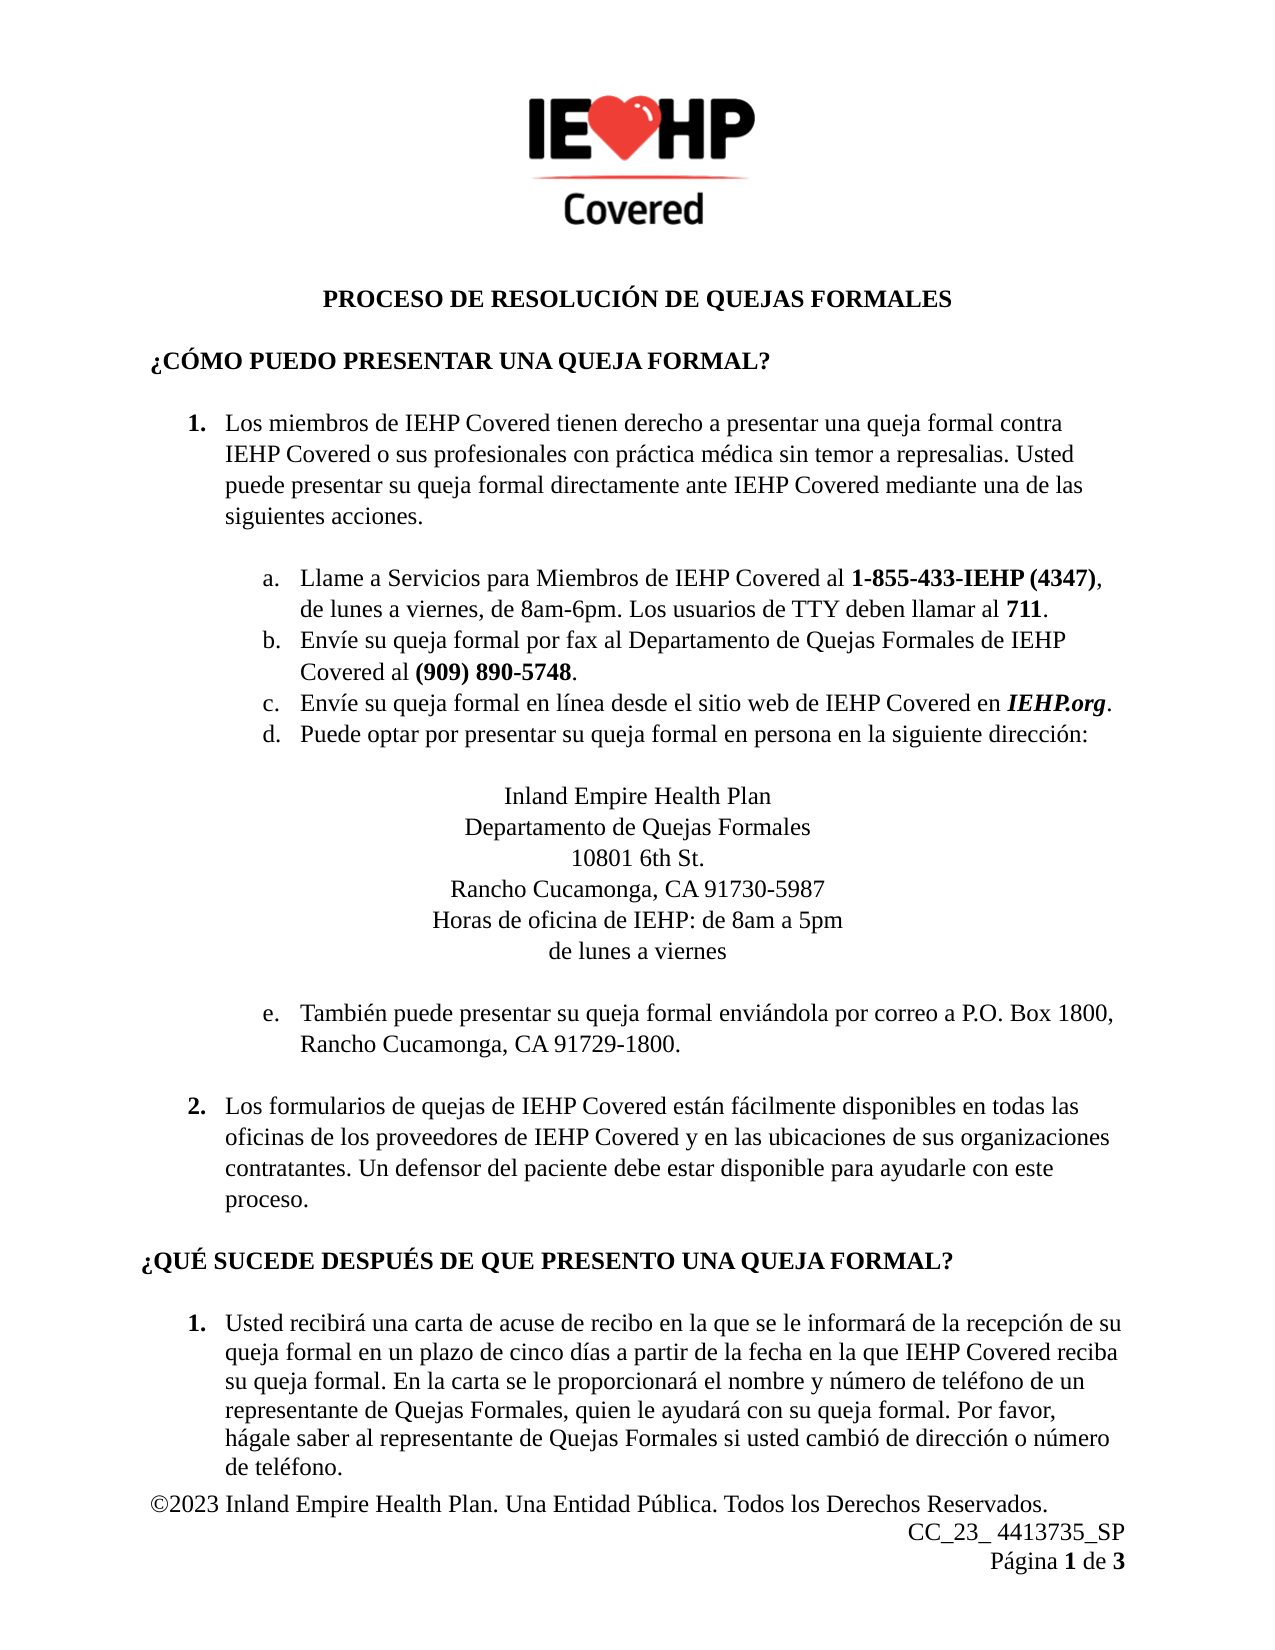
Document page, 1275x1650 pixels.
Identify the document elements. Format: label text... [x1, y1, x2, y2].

list Envíe su queja formal en línea desde el sitio web de IEHP Covered en IEHP.org. [262, 688, 1125, 716]
text Rancho Cucamonga, CA 91730-5987 [150, 874, 1125, 903]
text Inland Empire Health Plan [150, 781, 1125, 809]
picture [499, 75, 777, 253]
text 10801 6th St. [150, 843, 1125, 872]
list Usted recibirá una carta de acuse de recibo en la que se le informará de la recepción de su queja formal en un plazo de cinco días a partir de la fecha en la que IEHP Covered reciba su queja formal. En la carta se le proporcionará el nombre y número de teléfono de un representante de Quejas Formales, quien le ayudará con su queja formal. Por favor, hágale saber al representante de Quejas Formales si usted cambió de dirección o número de teléfono. [187, 1308, 1125, 1481]
text ¿CÓMO PUEDO PRESENTAR UNA QUEJA FORMAL? [150, 346, 1125, 375]
list Los formularios de quejas de IEHP Covered están fácilmente disponibles en todas las oficinas de los proveedores de IEHP Covered y en las ubicaciones de sus organizaciones contratantes. Un defensor del paciente debe estar disponible para ayudarle con este proceso. [187, 1091, 1125, 1213]
list Llame a Servicios para Miembros de IEHP Covered al 1-855-433-IEHP (4347), de lunes a viernes, de 8am-6pm. Los usuarios de TTY deben llamar al 711. [262, 563, 1125, 623]
list Envíe su queja formal por fax al Departamento de Quejas Formales de IEHP Covered al (909) 890-5748. [262, 626, 1125, 685]
text de lunes a viernes [150, 936, 1125, 965]
list Puede optar por presentar su queja formal en persona en la siguiente dirección: [262, 719, 1125, 747]
list Los miembros de IEHP Covered tienen derecho a presentar una queja formal contra IEHP Covered o sus profesionales con práctica médica sin temor a represalias. Usted puede presentar su queja formal directamente ante IEHP Covered mediante una de las siguientes acciones. [187, 408, 1125, 530]
text PROCESO DE RESOLUCIÓN DE QUEJAS FORMALES [150, 284, 1125, 313]
list También puede presentar su queja formal enviándola por correo a P.O. Box 1800, Rancho Cucamonga, CA 91729-1800. [262, 998, 1125, 1058]
text Departamento de Quejas Formales [150, 812, 1125, 841]
text Horas de oficina de IEHP: de 8am a 5pm [150, 905, 1125, 934]
list ¿QUÉ SUCEDE DESPUÉS DE QUE PRESENTO UNA QUEJA FORMAL? [141, 1246, 1125, 1275]
